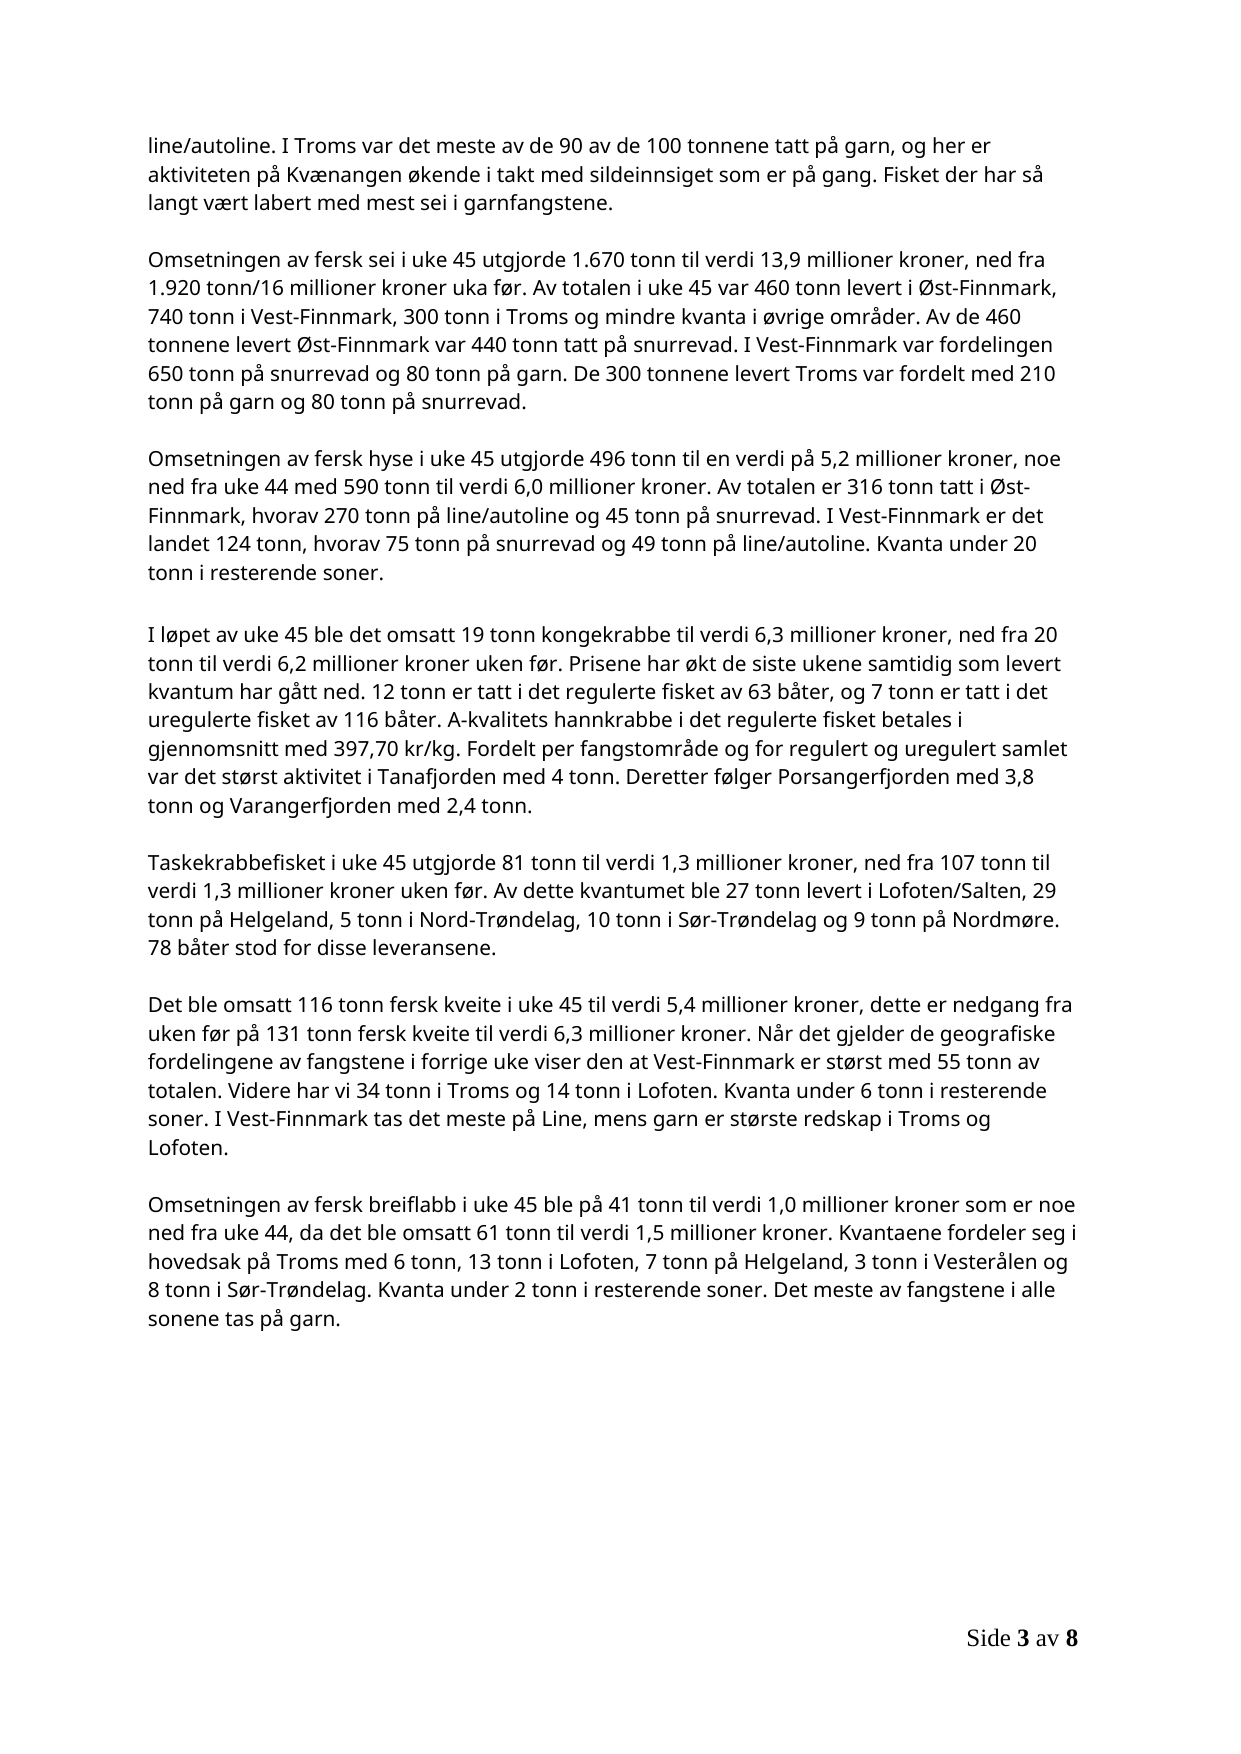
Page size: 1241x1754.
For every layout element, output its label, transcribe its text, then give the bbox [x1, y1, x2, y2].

text Omsetningen av fersk sei i uke 45 utgjorde 1.670 tonn til verdi 13,9 millioner kroner, ned fra 1.920 tonn/16 millioner kroner uka før. Av totalen i uke 45 var 460 tonn levert i Øst-Finnmark, 740 tonn i Vest-Finnmark, 300 tonn i Troms og mindre kvanta i øvrige områder. Av de 460 tonnene levert Øst-Finnmark var 440 tonn tatt på snurrevad. I Vest-Finnmark var fordelingen 650 tonn på snurrevad og 80 tonn på garn. De 300 tonnene levert Troms var fordelt med 210 tonn på garn og 80 tonn på snurrevad. [148, 245, 1078, 416]
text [148, 131, 1078, 217]
text I løpet av uke 45 ble det omsatt 19 tonn kongekrabbe til verdi 6,3 millioner kroner, ned fra 20 tonn til verdi 6,2 millioner kroner uken før. Prisene har økt de siste ukene samtidig som levert kvantum har gått ned. 12 tonn er tatt i det regulerte fisket av 63 båter, og 7 tonn er tatt i det uregulerte fisket av 116 båter. A-kvalitets hannkrabbe i det regulerte fisket betales i gjennomsnitt med 397,70 kr/kg. Fordelt per fangstområde og for regulert og uregulert samlet var det størst aktivitet i Tanafjorden med 4 tonn. Deretter følger Porsangerfjorden med 3,8 tonn og Varangerfjorden med 2,4 tonn. [148, 620, 1078, 819]
text Omsetningen av fersk breiflabb i uke 45 ble på 41 tonn til verdi 1,0 millioner kroner som er noe ned fra uke 44, da det ble omsatt 61 tonn til verdi 1,5 millioner kroner. Kvantaene fordeler seg i hovedsak på Troms med 6 tonn, 13 tonn i Lofoten, 7 tonn på Helgeland, 3 tonn i Vesterålen og 8 tonn i Sør-Trøndelag. Kvanta under 2 tonn i resterende soner. Det meste av fangstene i alle sonene tas på garn. [148, 1190, 1078, 1332]
text Taskekrabbefisket i uke 45 utgjorde 81 tonn til verdi 1,3 millioner kroner, ned fra 107 tonn til verdi 1,3 millioner kroner uken før. Av dette kvantumet ble 27 tonn levert i Lofoten/Salten, 29 tonn på Helgeland, 5 tonn i Nord-Trøndelag, 10 tonn i Sør-Trøndelag og 9 tonn på Nordmøre. 78 båter stod for disse leveransene. [148, 848, 1078, 962]
text Omsetningen av fersk hyse i uke 45 utgjorde 496 tonn til en verdi på 5,2 millioner kroner, noe ned fra uke 44 med 590 tonn til verdi 6,0 millioner kroner. Av totalen er 316 tonn tatt i Øst-Finnmark, hvorav 270 tonn på line/autoline og 45 tonn på snurrevad. I Vest-Finnmark er det landet 124 tonn, hvorav 75 tonn på snurrevad og 49 tonn på line/autoline. Kvanta under 20 tonn i resterende soner. [148, 444, 1078, 586]
text Det ble omsatt 116 tonn fersk kveite i uke 45 til verdi 5,4 millioner kroner, dette er nedgang fra uken før på 131 tonn fersk kveite til verdi 6,3 millioner kroner. Når det gjelder de geografiske fordelingene av fangstene i forrige uke viser den at Vest-Finnmark er størst med 55 tonn av totalen. Videre har vi 34 tonn i Troms og 14 tonn i Lofoten. Kvanta under 6 tonn i resterende soner. I Vest-Finnmark tas det meste på Line, mens garn er største redskap i Troms og Lofoten. [148, 991, 1078, 1161]
